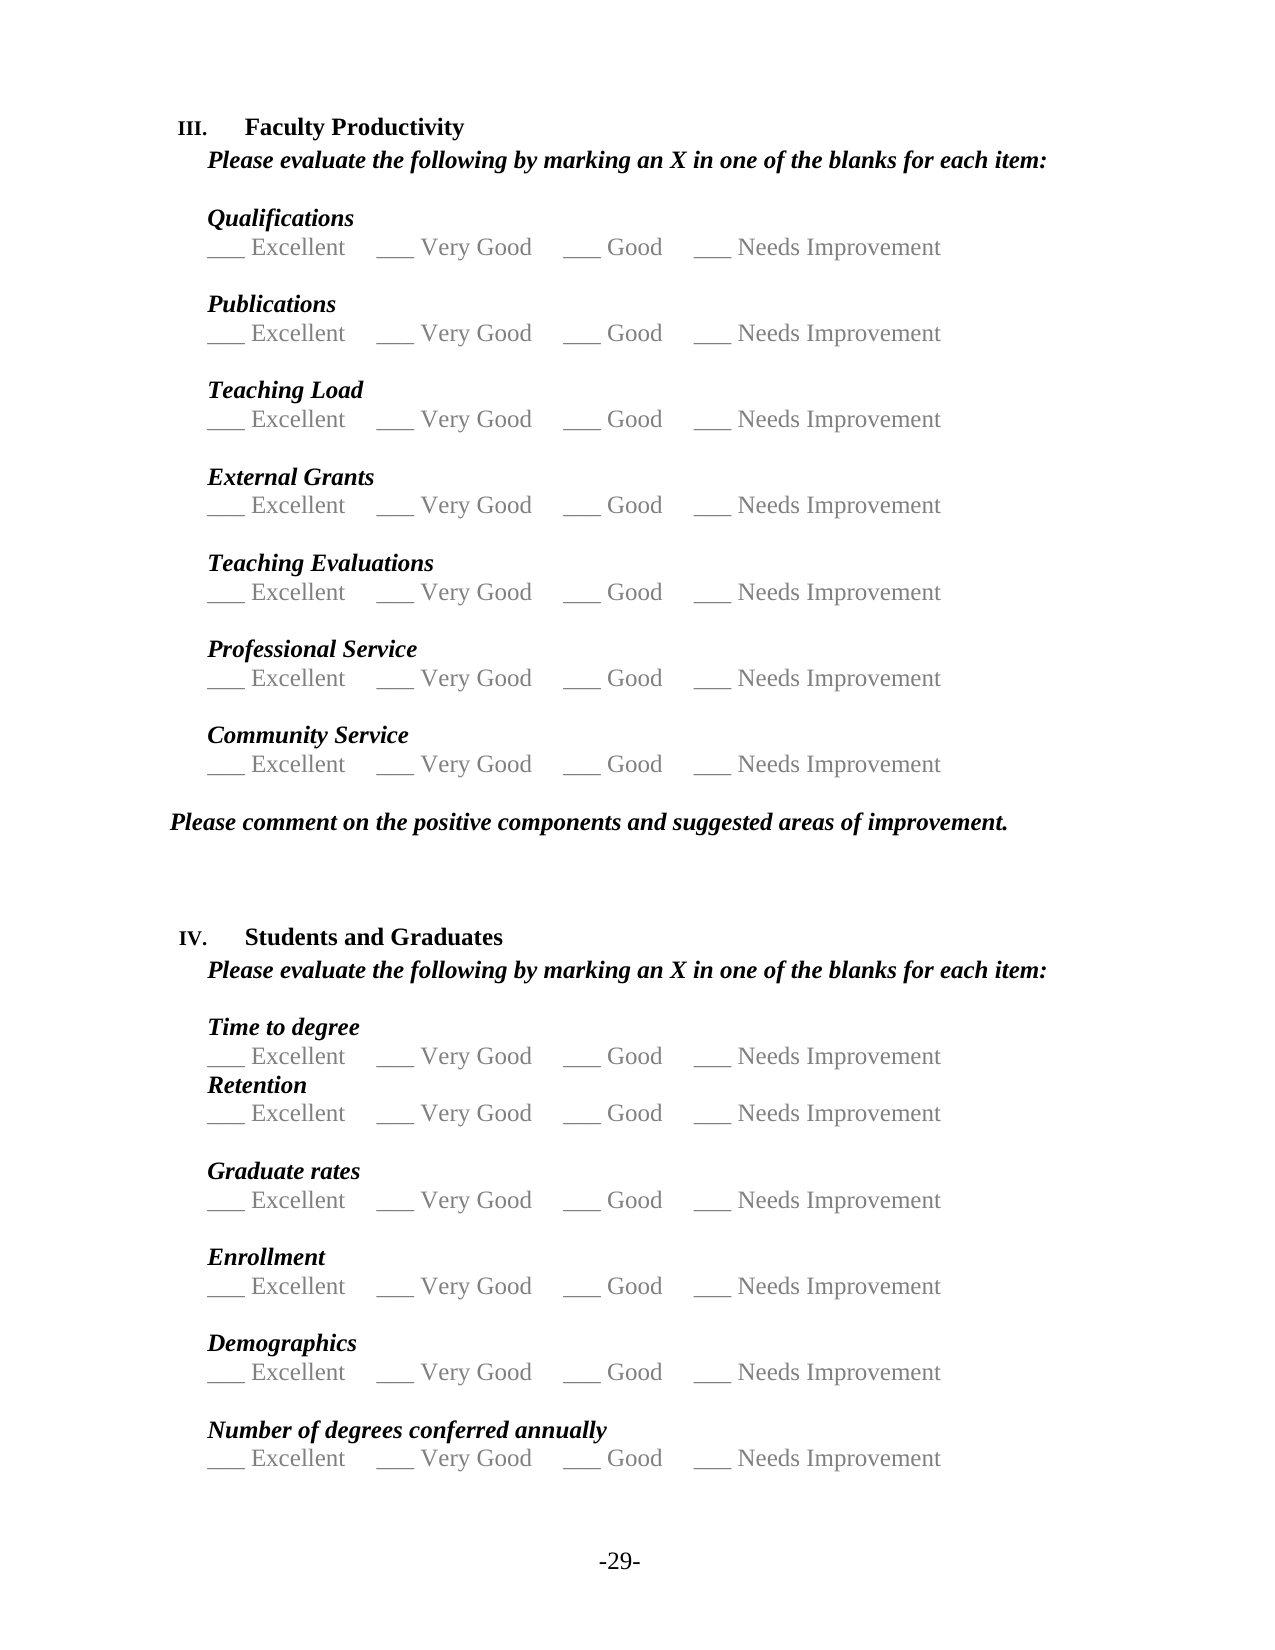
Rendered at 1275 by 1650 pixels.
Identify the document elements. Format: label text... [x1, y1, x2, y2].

text Qualifications [207, 203, 1134, 232]
text Please comment on the positive components and suggested areas of improvement. [169, 807, 1134, 836]
text ___ Excellent ___ Very Good ___ Good ___ Needs Improvement [207, 232, 1134, 261]
text Teaching Load [207, 376, 1134, 404]
text Teaching Evaluations [207, 548, 1134, 577]
text ___ Excellent ___ Very Good ___ Good ___ Needs Improvement [207, 1271, 1134, 1300]
text External Grants [207, 462, 1134, 491]
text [207, 146, 1134, 174]
text Demographics [169, 1328, 1134, 1357]
text ___ Excellent ___ Very Good ___ Good ___ Needs Improvement [207, 577, 1134, 606]
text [207, 1443, 1134, 1472]
text ___ Excellent ___ Very Good ___ Good ___ Needs Improvement [207, 663, 1134, 692]
list Students and Graduates [207, 922, 1134, 951]
text ___ Excellent ___ Very Good ___ Good ___ Needs Improvement [207, 1098, 1134, 1127]
text Graduate rates [207, 1156, 1134, 1185]
text Number of degrees conferred annually [207, 1415, 1134, 1443]
text ___ Excellent ___ Very Good ___ Good ___ Needs Improvement [207, 491, 1134, 519]
text Publications [207, 289, 1134, 318]
text Community Service [207, 721, 1134, 749]
text ___ Excellent ___ Very Good ___ Good ___ Needs Improvement [207, 749, 1134, 778]
text Professional Service [207, 634, 1134, 663]
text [207, 1357, 1134, 1386]
text ___ Excellent ___ Very Good ___ Good ___ Needs Improvement [207, 1041, 1134, 1070]
text ___ Excellent ___ Very Good ___ Good ___ Needs Improvement [207, 318, 1134, 347]
text Retention [207, 1070, 1134, 1098]
list Faculty Productivity [207, 112, 1134, 141]
text Please evaluate the following by marking an X in one of the blanks for each item: [207, 955, 1134, 983]
text Time to degree [207, 1012, 1134, 1041]
text ___ Excellent ___ Very Good ___ Good ___ Needs Improvement [207, 404, 1134, 433]
text ___ Excellent ___ Very Good ___ Good ___ Needs Improvement [207, 1185, 1134, 1213]
text Enrollment [207, 1242, 1134, 1271]
